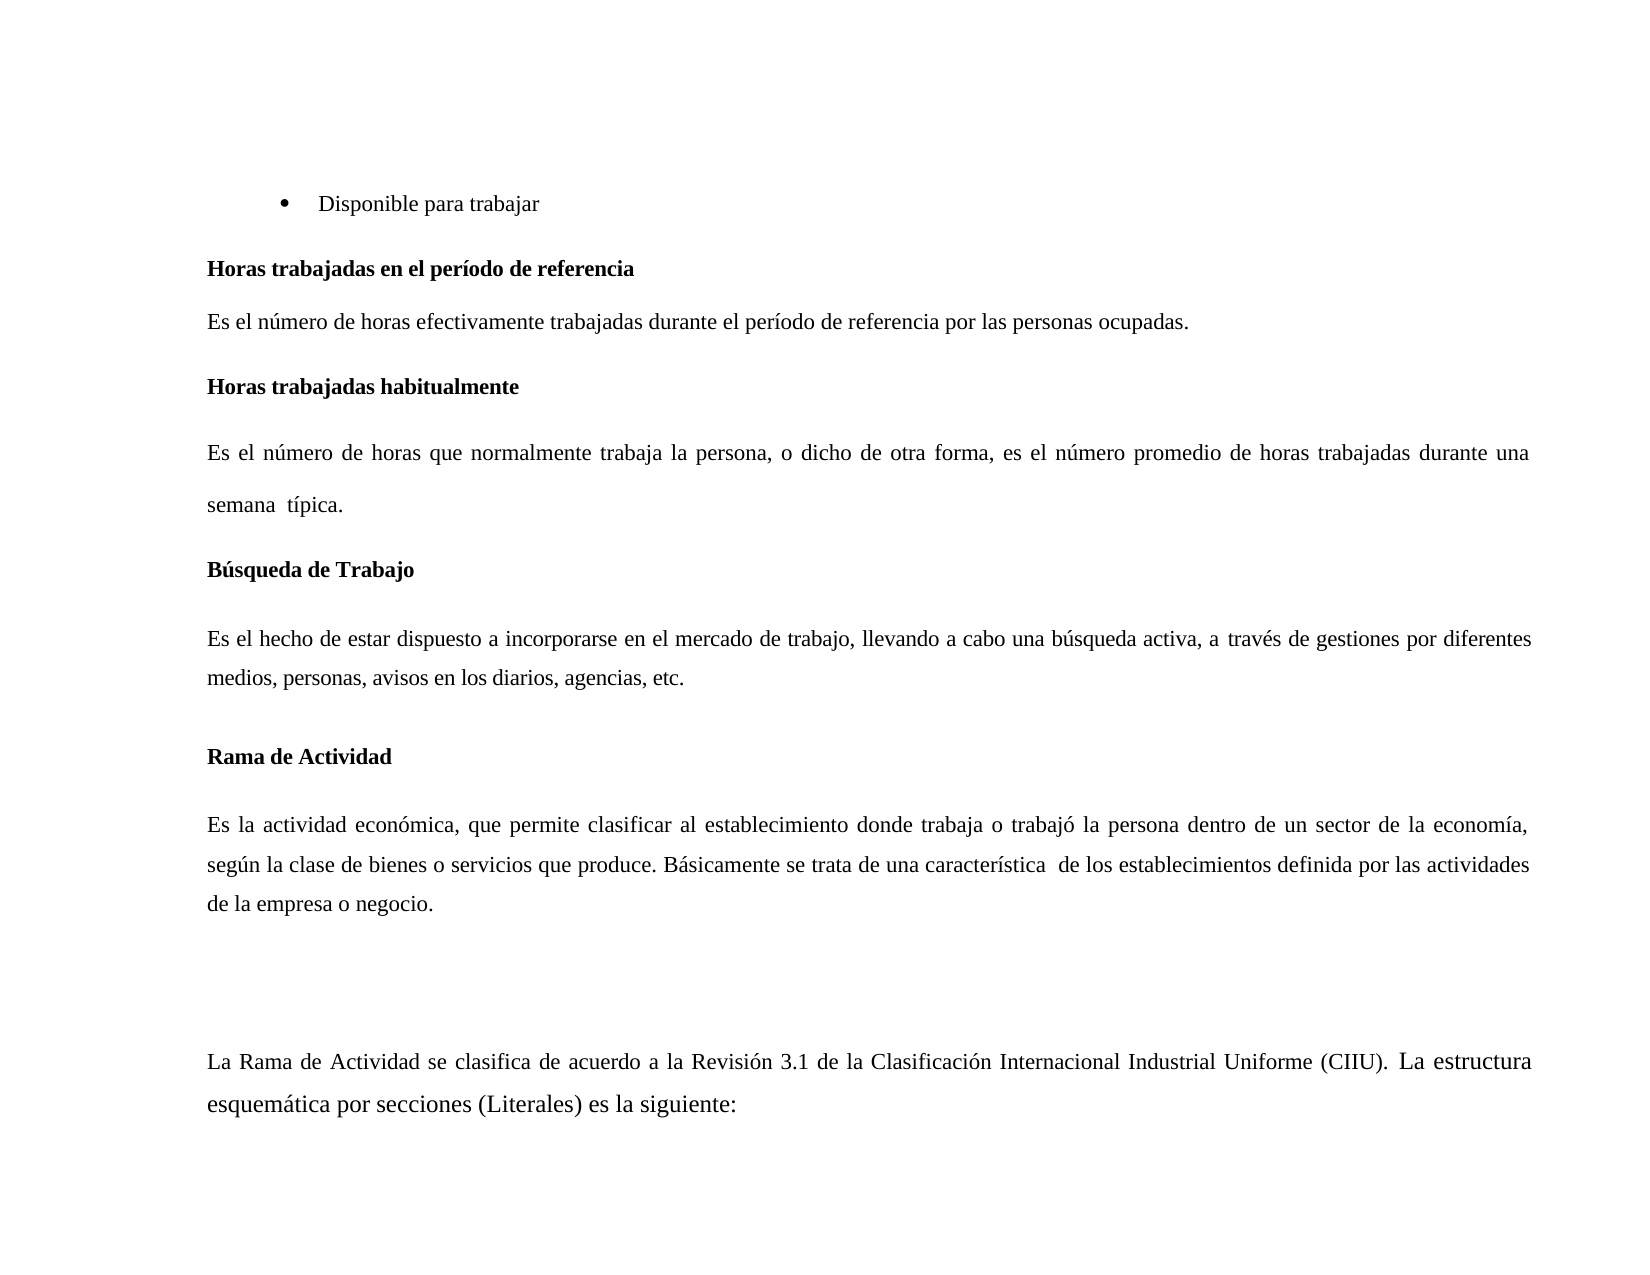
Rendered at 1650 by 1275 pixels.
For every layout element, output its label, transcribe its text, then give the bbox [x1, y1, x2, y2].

text La Rama de Actividad se clasifica de acuerdo a 3.1 de Uniforme (CIIU). La estructura esquemática por secciones (Literales) es la siguiente: [207, 1046, 1532, 1118]
text Es el hecho de estar dispuesto a incorporarse en el mercado de trabajo, llevando a cabo una búsqueda activa, a través de gestiones por diferentes medios, personas, avisos en los diarios, agencias, etc. [207, 625, 1532, 691]
text Rama de Actividad [207, 743, 1532, 769]
list Disponible para trabajar [281, 189, 1532, 216]
text Búsqueda de Trabajo [207, 556, 1532, 583]
text Es el número de horas que normalmente trabaja la persona, o dicho de otra forma, es el número promedio de horas trabajadas durante una semana típica. [207, 438, 1532, 518]
text Horas trabajadas en el período de referencia [207, 255, 1532, 282]
text Es la actividad económica, que permite clasificar al establecimiento donde trabaja o trabajó la persona dentro de un sector de la economía, según la clase de bienes o servicios que produce. Básicamente se trata de una característica de los establecimientos definida por las actividades de la empresa o negocio. [207, 811, 1532, 917]
text Horas trabajadas habitualmente [207, 373, 1532, 400]
text Es el número de horas efectivamente trabajadas durante el período de referencia por las personas ocupadas. [207, 308, 1532, 334]
